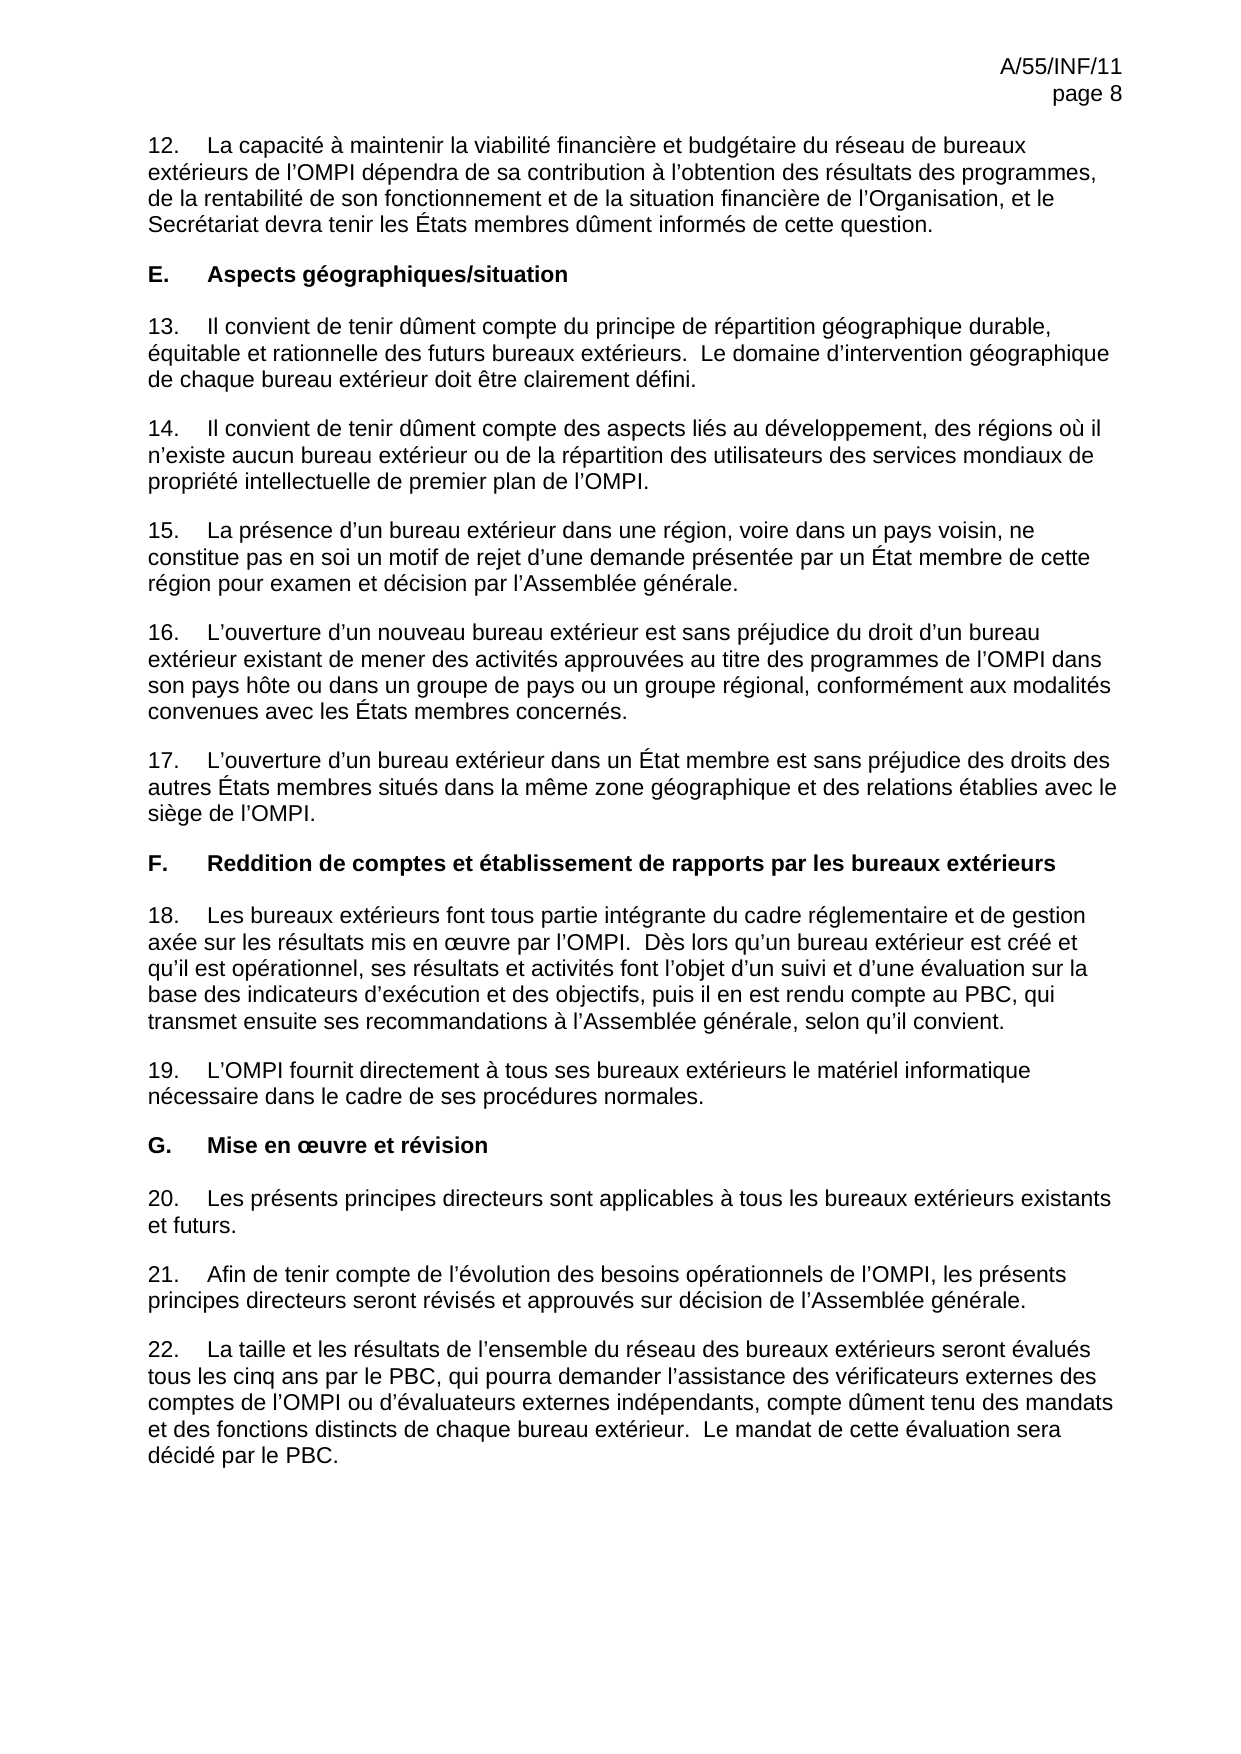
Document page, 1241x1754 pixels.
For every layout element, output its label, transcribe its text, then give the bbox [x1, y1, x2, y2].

text Les bureaux extérieurs font tous partie intégrante du cadre réglementaire et de gestion axée sur les résultats mis en œuvre par l’OMPI. Dès lors qu’un bureau extérieur est créé et qu’il est opérationnel, ses résultats et activités font l’objet d’un suivi et d’une évaluation sur la base des indicateurs d’exécution et des objectifs, puis il en est rendu compte au PBC, qui transmet ensuite ses recommandations à l’Assemblée générale, selon qu’il convient. [148, 902, 1122, 1034]
text F. Reddition de comptes et établissement de rapports par les bureaux extérieurs [148, 849, 1122, 876]
text G. Mise en œuvre et révision [148, 1132, 1122, 1159]
text La taille et les résultats de l’ensemble du réseau des bureaux extérieurs seront évalués tous les cinq ans par le PBC, qui pourra demander l’assistance des vérificateurs externes des comptes de l’OMPI ou d’évaluateurs externes indépendants, compte dûment tenu des mandats et des fonctions distincts de chaque bureau extérieur. Le mandat de cette évaluation sera décidé par le PBC. [148, 1336, 1122, 1468]
text La présence d’un bureau extérieur dans une région, voire dans un pays voisin, ne constitue pas en soi un motif de rejet d’une demande présentée par un État membre de cette région pour examen et décision par l’Assemblée générale. [148, 517, 1122, 596]
text Afin de tenir compte de l’évolution des besoins opérationnels de l’OMPI, les présents principes directeurs seront révisés et approuvés sur décision de l’Assemblée générale. [148, 1261, 1122, 1313]
text Il convient de tenir dûment compte des aspects liés au développement, des régions où il n’existe aucun bureau extérieur ou de la répartition des utilisateurs des services mondiaux de propriété intellectuelle de premier plan de l’OMPI. [148, 415, 1122, 494]
text L’ouverture d’un nouveau bureau extérieur est sans préjudice du droit d’un bureau extérieur existant de mener des activités approuvées au titre des programmes de l’OMPI dans son pays hôte ou dans un groupe de pays ou un groupe régional, conformément aux modalités convenues avec les États membres concernés. [148, 619, 1122, 724]
text E. Aspects géographiques/situation [148, 261, 1122, 287]
text Les présents principes directeurs sont applicables à tous les bureaux extérieurs existants et futurs. [148, 1185, 1122, 1238]
text La capacité à maintenir la viabilité financière et budgétaire du réseau de bureaux extérieurs de l’OMPI dépendra de sa contribution à l’obtention des résultats des programmes, de la rentabilité de son fonctionnement et de la situation financière de l’Organisation, et le Secrétariat devra tenir les États membres dûment informés de cette question. [148, 132, 1122, 238]
text Il convient de tenir dûment compte du principe de répartition géographique durable, équitable et rationnelle des futurs bureaux extérieurs. Le domaine d’intervention géographique de chaque bureau extérieur doit être clairement défini. [148, 313, 1122, 392]
text L’ouverture d’un bureau extérieur dans un État membre est sans préjudice des droits des autres États membres situés dans la même zone géographique et des relations établies avec le siège de l’OMPI. [148, 747, 1122, 827]
text L’OMPI fournit directement à tous ses bureaux extérieurs le matériel informatique nécessaire dans le cadre de ses procédures normales. [148, 1057, 1122, 1109]
